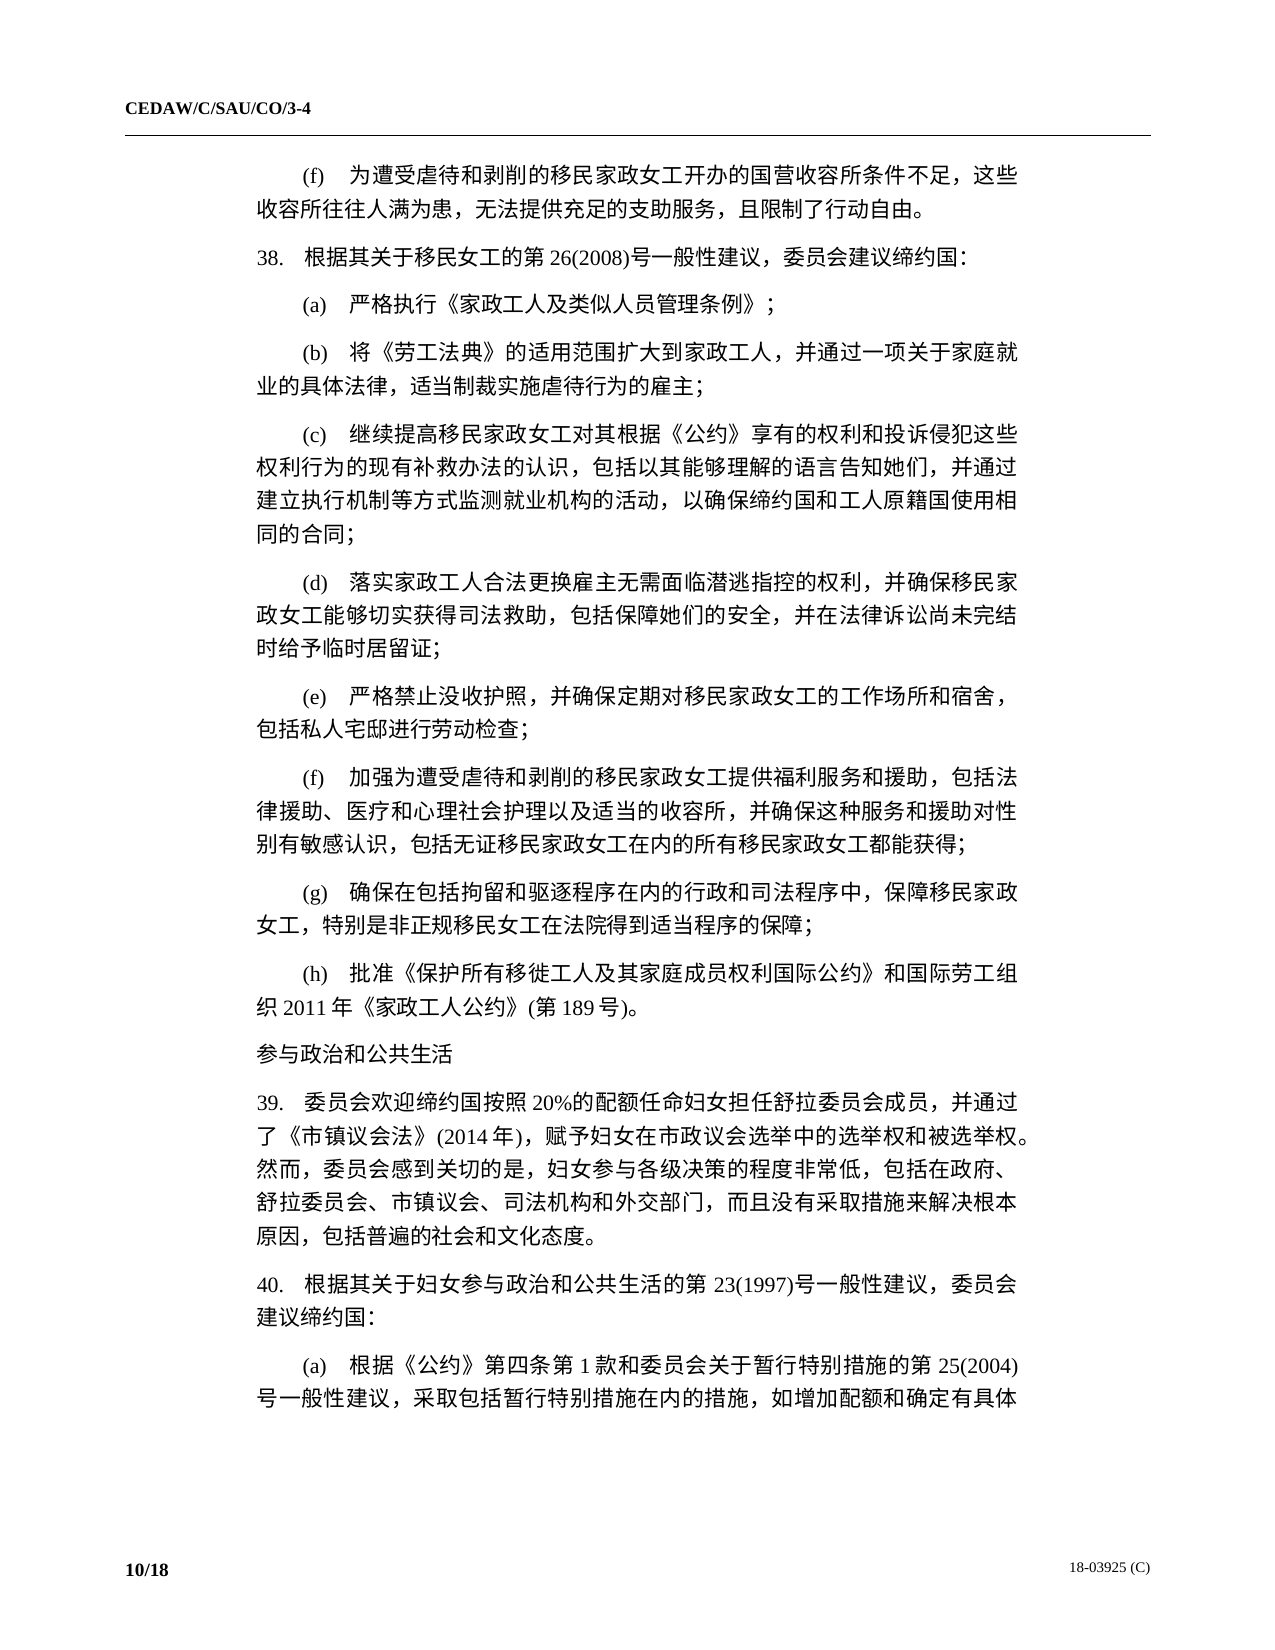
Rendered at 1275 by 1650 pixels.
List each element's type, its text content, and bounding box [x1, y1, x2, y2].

text 参与政治和公共生活 [138, 1036, 1018, 1069]
text (d) 落实家政工人合法更换雇主无需面临潜逃指控的权利，并确保移民家政女工能够切实获得司法救助，包括保障她们的安全，并在法律诉讼尚未完结时给予临时居留证； [257, 563, 1018, 663]
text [257, 1347, 1018, 1413]
text (f) 加强为遭受虐待和剥削的移民家政女工提供福利服务和援助，包括法律援助、医疗和心理社会护理以及适当的收容所，并确保这种服务和援助对性别有敏感认识，包括无证移民家政女工在内的所有移民家政女工都能获得； [257, 759, 1018, 859]
text (g) 确保在包括拘留和驱逐程序在内的行政和司法程序中，保障移民家政女工，特别是非正规移民女工在法院得到适当程序的保障； [257, 874, 1018, 940]
text (h) 批准《保护所有移徙工人及其家庭成员权利国际公约》和国际劳工组织2011年《家政工人公约》(第189号)。 [257, 955, 1018, 1022]
text (f) 为遭受虐待和剥削的移民家政女工开办的国营收容所条件不足，这些收容所往往人满为患，无法提供充足的支助服务，且限制了行动自由。 [257, 157, 1018, 224]
text (c) 继续提高移民家政女工对其根据《公约》享有的权利和投诉侵犯这些权利行为的现有补救办法的认识，包括以其能够理解的语言告知她们，并通过建立执行机制等方式监测就业机构的活动，以确保缔约国和工人原籍国使用相同的合同； [257, 415, 1018, 549]
text 40. 根据其关于妇女参与政治和公共生活的第23(1997)号一般性建议，委员会建议缔约国： [257, 1265, 1018, 1332]
text (e) 严格禁止没收护照，并确保定期对移民家政女工的工作场所和宿舍，包括私人宅邸进行劳动检查； [257, 678, 1018, 744]
text 38. 根据其关于移民女工的第26(2008)号一般性建议，委员会建议缔约国： [257, 238, 1018, 272]
text (b) 将《劳工法典》的适用范围扩大到家政工人，并通过一项关于家庭就业的具体法律，适当制裁实施虐待行为的雇主； [257, 334, 1018, 401]
text 39. 委员会欢迎缔约国按照20%的配额任命妇女担任舒拉委员会成员，并通过了《市镇议会法》(2014年)，赋予妇女在市政议会选举中的选举权和被选举权。然而，委员会感到关切的是，妇女参与各级决策的程度非常低，包括在政府、舒拉委员会、市镇议会、司法机构和外交部门，而且没有采取措施来解决根本原因，包括普遍的社会和文化态度。 [257, 1084, 1018, 1251]
text (a) 严格执行《家政工人及类似人员管理条例》； [257, 286, 1018, 319]
